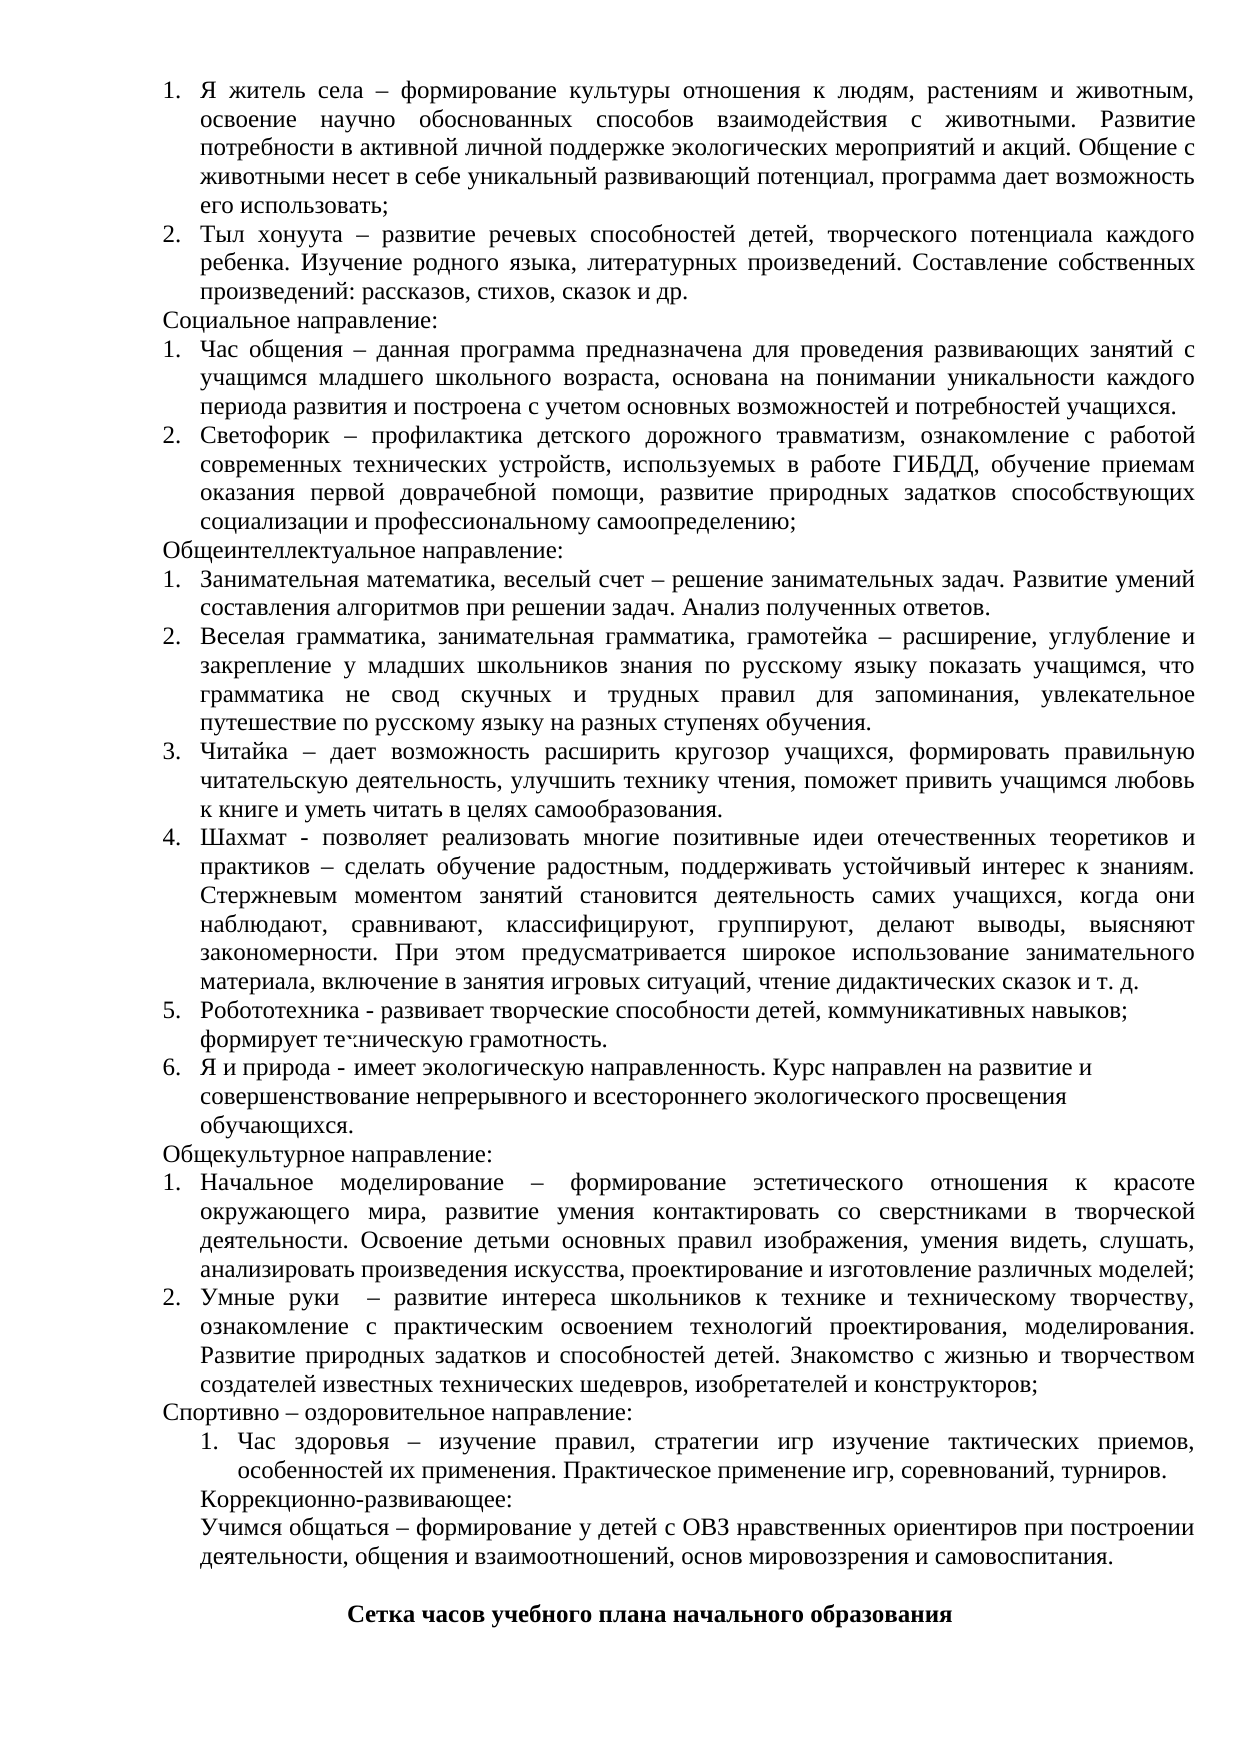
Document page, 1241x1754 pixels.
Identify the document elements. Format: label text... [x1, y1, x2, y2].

list Час здоровья – изучение правил, стратегии игр изучение тактических приемов, особенностей их применения. Практическое применение игр, соревнований, турниров. [200, 1426, 1196, 1484]
list Веселая грамматика, занимательная грамматика, грамотейка – расширение, углубление и закрепление у младших школьников знания по русскому языку показать учащимся, что грамматика не свод скучных и трудных правил для запоминания, увлекательное путешествие по русскому языку на разных ступенях обучения. [162, 621, 1196, 736]
list Я и природа - имеет экологическую направленность. Курс направлен на развитие и совершенствование непрерывного и всестороннего экологического просвещения обучающихся. [162, 1052, 345, 1139]
list Шахмат - позволяет реализовать многие позитивные идеи отечественных теоретиков и практиков – сделать обучение радостным, поддерживать устойчивый интерес к знаниям. Стержневым моментом занятий становится деятельность самих учащихся, когда они наблюдают, сравнивают, классифицируют, группируют, делают выводы, выясняют закономерности. При этом предусматривается широкое использование занимательного материала, включение в занятия игровых ситуаций, чтение дидактических сказок и т. д. [162, 822, 1196, 995]
list Час общения – данная программа предназначена для проведения развивающих занятий с учащимся младшего школьного возраста, основана на понимании уникальности каждого периода развития и построена с учетом основных возможностей и потребностей учащихся. [162, 334, 1196, 420]
text Коррекционно-развивающее: [200, 1484, 1196, 1512]
list Я и природа - имеет экологическую направленность. Курс направлен на развитие и совершенствование непрерывного и всестороннего экологического просвещения обучающихся. [354, 1052, 1196, 1139]
list Умные руки – развитие интереса школьников к технике и техническому творчеству, ознакомление с практическим освоением технологий проектирования, моделирования. Развитие природных задатков и способностей детей. Знакомство с жизнью и творчеством создателей известных технических шедевров, изобретателей и конструкторов; [162, 1282, 1196, 1397]
text Учимся общаться – формирование у детей с ОВЗ нравственных ориентиров при построении деятельности, общения и взаимоотношений, основ мировоззрения и самовоспитания. [200, 1512, 1196, 1570]
text Социальное направление: [103, 305, 1196, 334]
text Общекультурное направление: [103, 1139, 1196, 1167]
list Я житель села – формирование культуры отношения к людям, растениям и животным, освоение научно обоснованных способов взаимодействия с животными. Развитие потребности в активной личной поддержке экологических мероприятий и акций. Общение с животными несет в себе уникальный развивающий потенциал, программа дает возможность его использовать; [162, 75, 1196, 219]
list Тыл хонуута – развитие речевых способностей детей, творческого потенциала каждого ребенка. Изучение родного языка, литературных произведений. Составление собственных произведений: рассказов, стихов, сказок и др. [162, 219, 1196, 305]
list Занимательная математика, веселый счет – решение занимательных задач. Развитие умений составления алгоритмов при решении задач. Анализ полученных ответов. [162, 564, 1196, 621]
text Сетка часов учебного плана начального образования [103, 1599, 1196, 1627]
text Общеинтеллектуальное направление: [103, 535, 1196, 564]
list Робототехника - развивает творческие способности детей, коммуникативных навыков; формирует техническую грамотность. [162, 995, 1196, 1052]
list Начальное моделирование – формирование эстетического отношения к красоте окружающего мира, развитие умения контактировать со сверстниками в творческой деятельности. Освоение детьми основных правил изображения, умения видеть, слушать, анализировать произведения искусства, проектирование и изготовление различных моделей; [162, 1167, 1196, 1282]
list Читайка – дает возможность расширить кругозор учащихся, формировать правильную читательскую деятельность, улучшить технику чтения, поможет привить учащимся любовь к книге и уметь читать в целях самообразования. [162, 736, 1196, 822]
text Спортивно – оздоровительное направление: [103, 1397, 1196, 1426]
list Светофорик – профилактика детского дорожного травматизм, ознакомление с работой современных технических устройств, используемых в работе ГИБДД, обучение приемам оказания первой доврачебной помощи, развитие природных задатков способствующих социализации и профессиональному самоопределению; [162, 420, 1196, 535]
